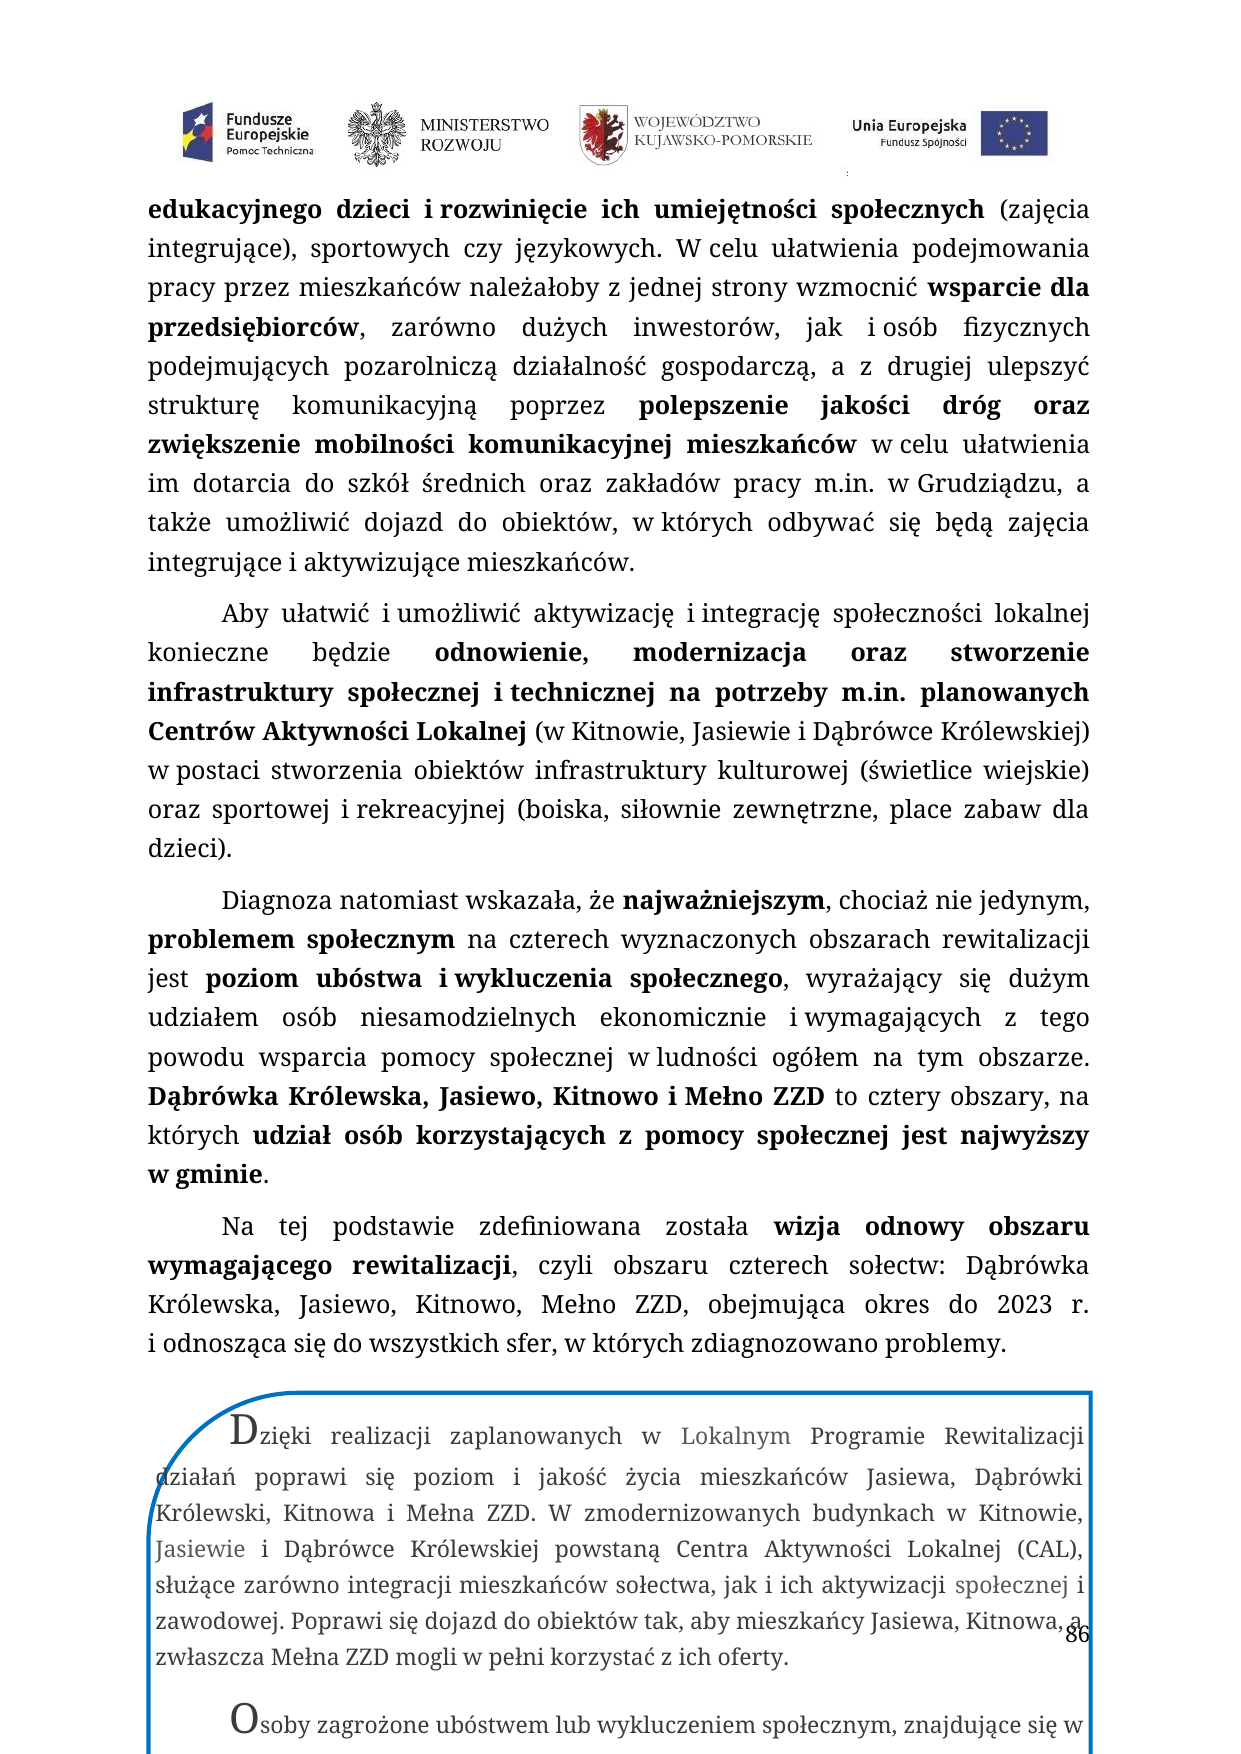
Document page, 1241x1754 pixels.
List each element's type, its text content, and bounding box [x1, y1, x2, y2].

text Diagnoza natomiast wskazała, że najważniejszym, chociaż nie jedynym, problemem społecznym na czterech wyznaczonych obszarach rewitalizacji jest poziom ubóstwa i wykluczenia społecznego, wyrażający się dużym udziałem osób niesamodzielnych ekonomicznie i wymagających z tego powodu wsparcia pomocy społecznej w ludności ogółem na tym obszarze. Dąbrówka Królewska, Jasiewo, Kitnowo i Mełno ZZD to cztery obszary, na których udział osób korzystających z pomocy społecznej jest najwyższy w gminie. [148, 882, 1090, 1191]
text Na tej podstawie zdefiniowana została wizja odnowy obszaru wymagającego rewitalizacji, czyli obszaru czterech sołectw: Dąbrówka Królewska, Jasiewo, Kitnowo, Mełno ZZD, obejmująca okres do 2023 r. i odnosząca się do wszystkich sfer, w których zdiagnozowano problemy. [148, 1208, 1090, 1360]
picture [147, 73, 1091, 192]
text Aby ułatwić i umożliwić aktywizację i integrację społeczności lokalnej konieczne będzie odnowienie, modernizacja oraz stworzenie infrastruktury społecznej i technicznej na potrzeby m.in. planowanych Centrów Aktywności Lokalnej (w Kitnowie, Jasiewie i Dąbrówce Królewskiej) w postaci stworzenia obiektów infrastruktury kulturowej (świetlice wiejskie) oraz sportowej i rekreacyjnej (boiska, siłownie zewnętrzne, place zabaw dla dzieci). [148, 596, 1090, 865]
